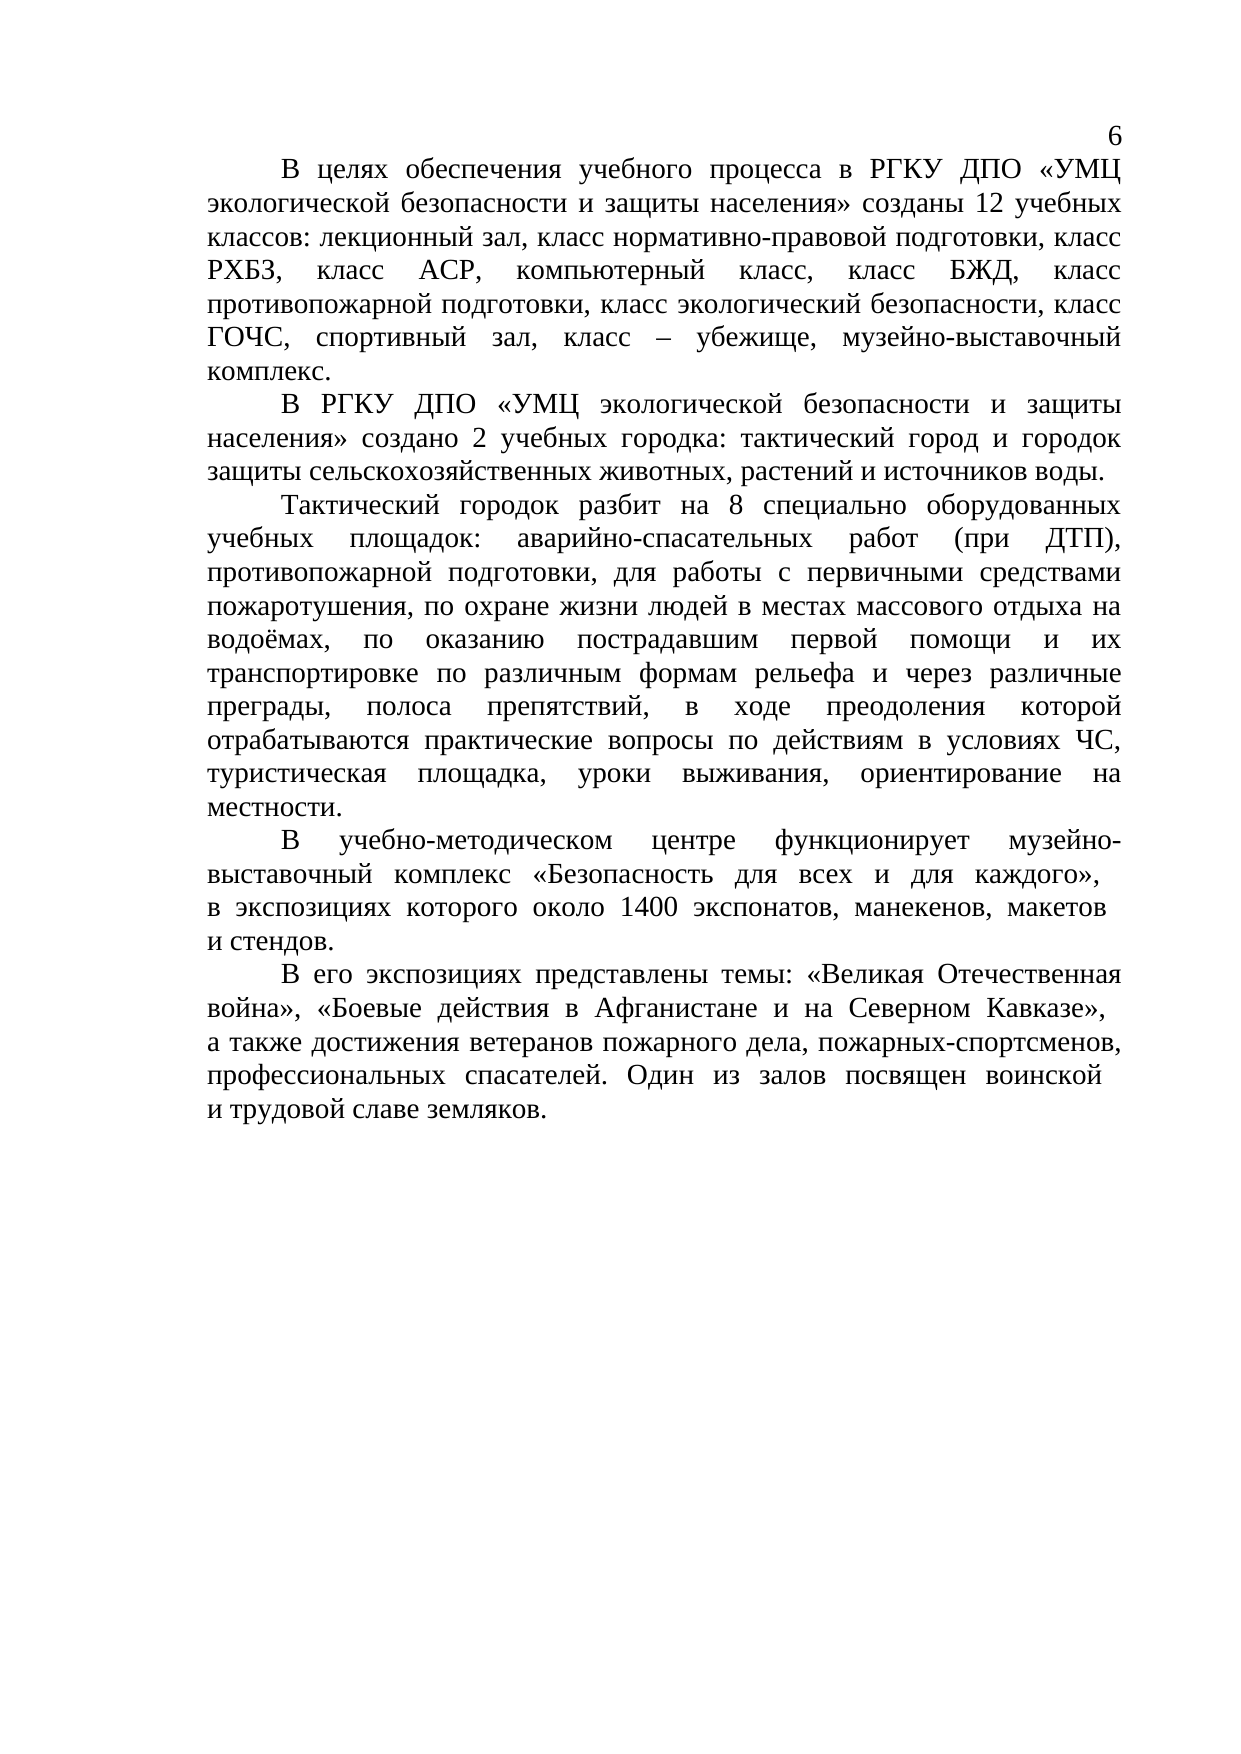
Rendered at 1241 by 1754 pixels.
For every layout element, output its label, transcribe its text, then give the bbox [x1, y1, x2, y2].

text В учебно-методическом центре функционирует музейно-выставочный комплекс «Безопасность для всех и для каждого», в экспозициях которого около 1400 экспонатов, манекенов, макетов и стендов. [207, 822, 1122, 957]
text В целях обеспечения учебного процесса в РГКУ ДПО «УМЦ экологической безопасности и защиты населения» созданы 12 учебных классов: лекционный зал, класс нормативно-правовой подготовки, класс РХБЗ, класс АСР, компьютерный класс, класс БЖД, класс противопожарной подготовки, класс экологический безопасности, класс ГОЧС, спортивный зал, класс – убежище, музейно-выставочный комплекс. [207, 152, 1122, 386]
text В РГКУ ДПО «УМЦ экологической безопасности и защиты населения» создано 2 учебных городка: тактический город и городок защиты сельскохозяйственных животных, растений и источников воды. [207, 386, 1122, 487]
text В его экспозициях представлены темы: «Великая Отечественная война», «Боевые действия в Афганистане и на Северном Кавказе», а также достижения ветеранов пожарного дела, пожарных-спортсменов, профессиональных спасателей. Один из залов посвящен воинской и трудовой славе земляков. [207, 957, 1122, 1124]
text 6 [207, 118, 1122, 152]
text Тактический городок разбит на 8 специально оборудованных учебных площадок: аварийно-спасательных работ (при ДТП), противопожарной подготовки, для работы с первичными средствами пожаротушения, по охране жизни людей в местах массового отдыха на водоёмах, по оказанию пострадавшим первой помощи и их транспортировке по различным формам рельефа и через различные преграды, полоса препятствий, в ходе преодоления которой отрабатываются практические вопросы по действиям в условиях ЧС, туристическая площадка, уроки выживания, ориентирование на местности. [207, 487, 1122, 822]
